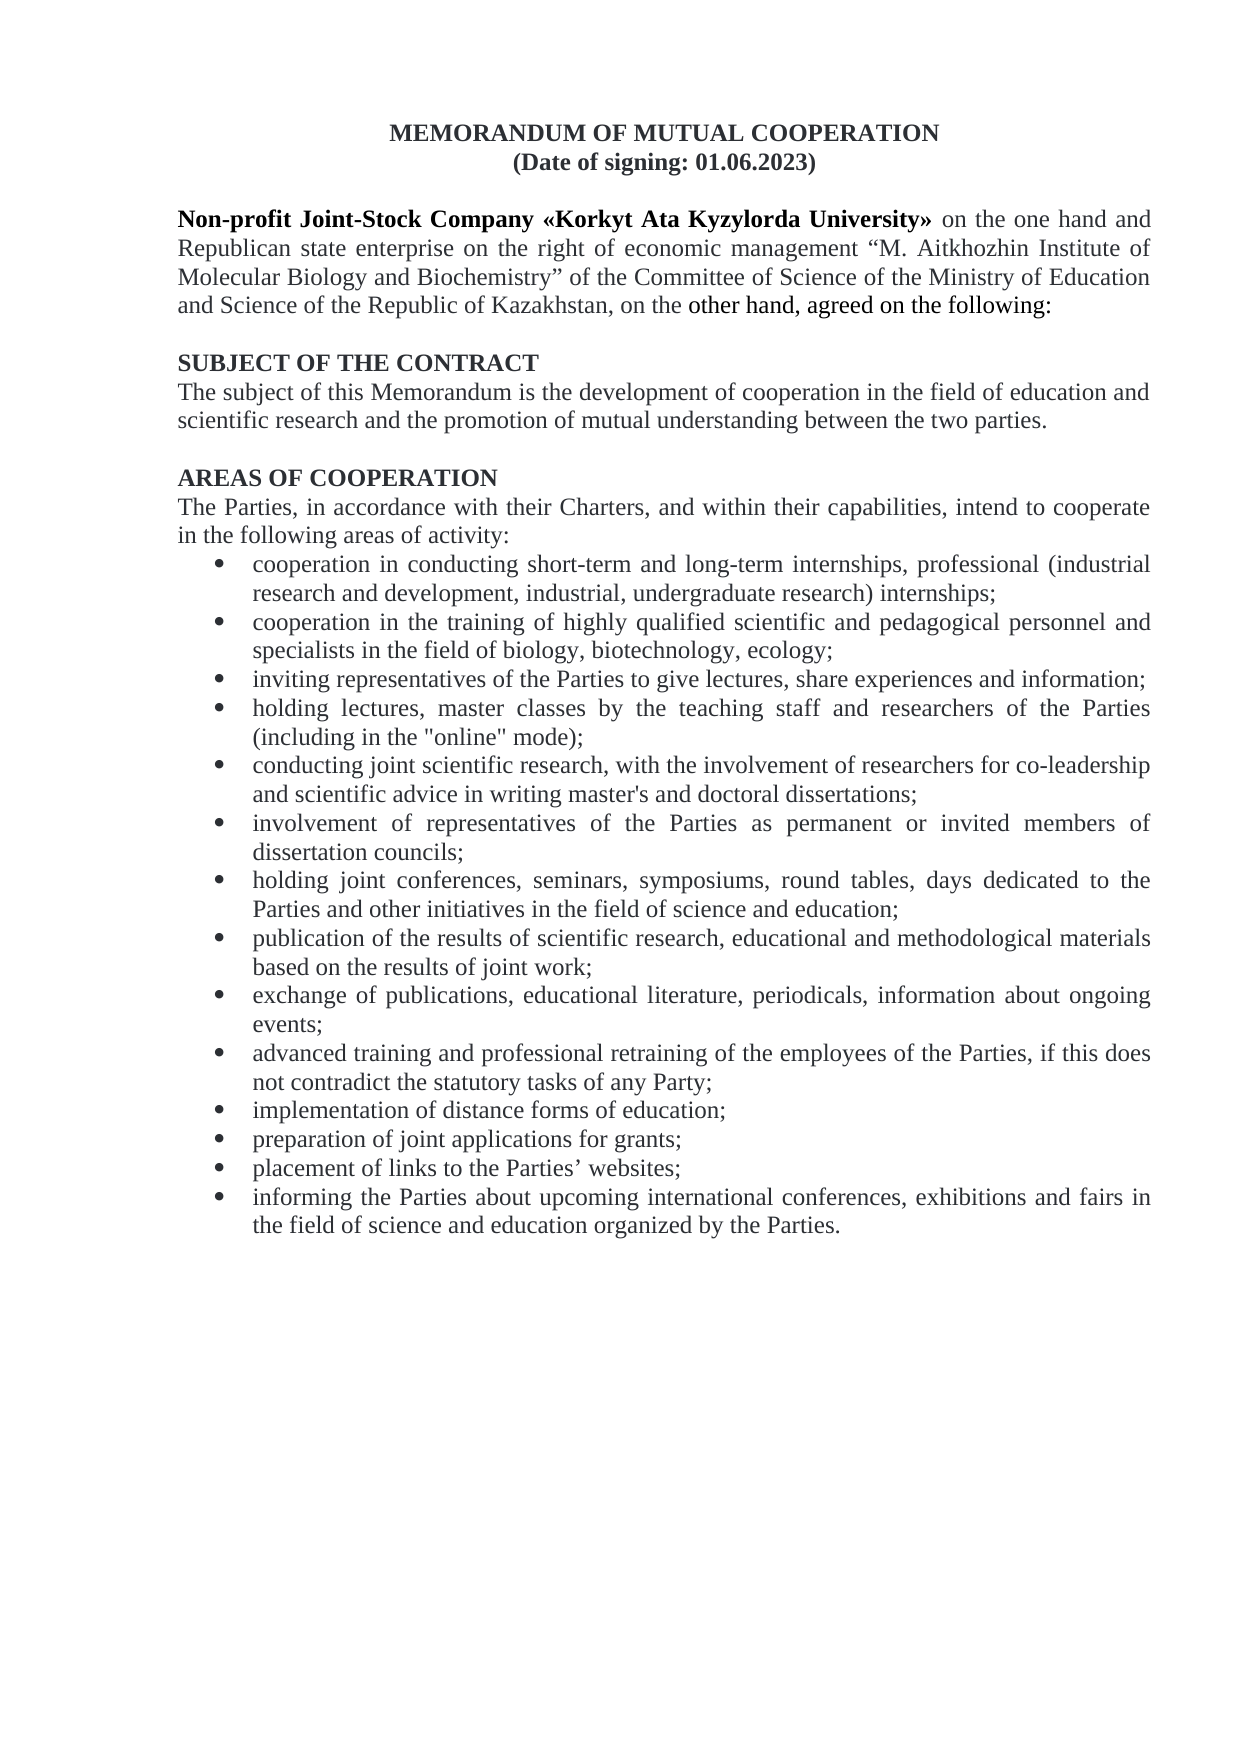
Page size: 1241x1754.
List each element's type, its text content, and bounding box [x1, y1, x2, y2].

list publication of the results of scientific research, educational and methodological materials based on the results of joint work; [215, 923, 1152, 981]
list placement of links to the Parties’ websites; [215, 1153, 1152, 1182]
list involvement of representatives of the Parties as permanent or invited members of dissertation councils; [215, 808, 1152, 866]
list advanced training and professional retraining of the employees of the Parties, if this does not contradict the statutory tasks of any Party; [215, 1038, 1152, 1096]
list cooperation in the training of highly qualified scientific and pedagogical personnel and specialists in the field of biology, biotechnology, ecology; [215, 607, 1152, 664]
text (Date of signing: 01.06.2023) [177, 147, 1152, 176]
list informing the Parties about upcoming international conferences, exhibitions and fairs in the field of science and education organized by the Parties. [215, 1182, 1152, 1239]
text AREAS OF COOPERATION [177, 463, 1152, 492]
list implementation of distance forms of education; [215, 1096, 1152, 1124]
text SUBJECT OF THE CONTRACT [177, 348, 1152, 377]
list holding joint conferences, seminars, symposiums, round tables, days dedicated to the Parties and other initiatives in the field of science and education; [215, 866, 1152, 923]
list conducting joint scientific research, with the involvement of researchers for co-leadership and scientific advice in writing master's and doctoral dissertations; [215, 751, 1152, 808]
text The subject of this Memorandum is the development of cooperation in the field of education and scientific research and the promotion of mutual understanding between the two parties. [177, 377, 1152, 434]
text The Parties, in accordance with their Charters, and within their capabilities, intend to cooperate in the following areas of activity: [177, 492, 1152, 549]
list holding lectures, master classes by the teaching staff and researchers of the Parties (including in the "online" mode); [215, 693, 1152, 751]
text MEMORANDUM OF MUTUAL COOPERATION [177, 118, 1152, 147]
text Non-profit Joint-Stock Company «Korkyt Ata Kyzylorda University» on the one hand and Republican state enterprise on the right of economic management “M. Aitkhozhin Institute of Molecular Biology and Biochemistry” of the Committee of Science of the Ministry of Education and Science of the Republic of Kazakhstan, on the other hand, agreed on the following: [177, 204, 1152, 319]
list exchange of publications, educational literature, periodicals, information about ongoing events; [215, 981, 1152, 1038]
list cooperation in conducting short-term and long-term internships, professional (industrial research and development, industrial, undergraduate research) internships; [215, 549, 1152, 607]
list preparation of joint applications for grants; [215, 1124, 1152, 1153]
list inviting representatives of the Parties to give lectures, share experiences and information; [215, 664, 1152, 693]
